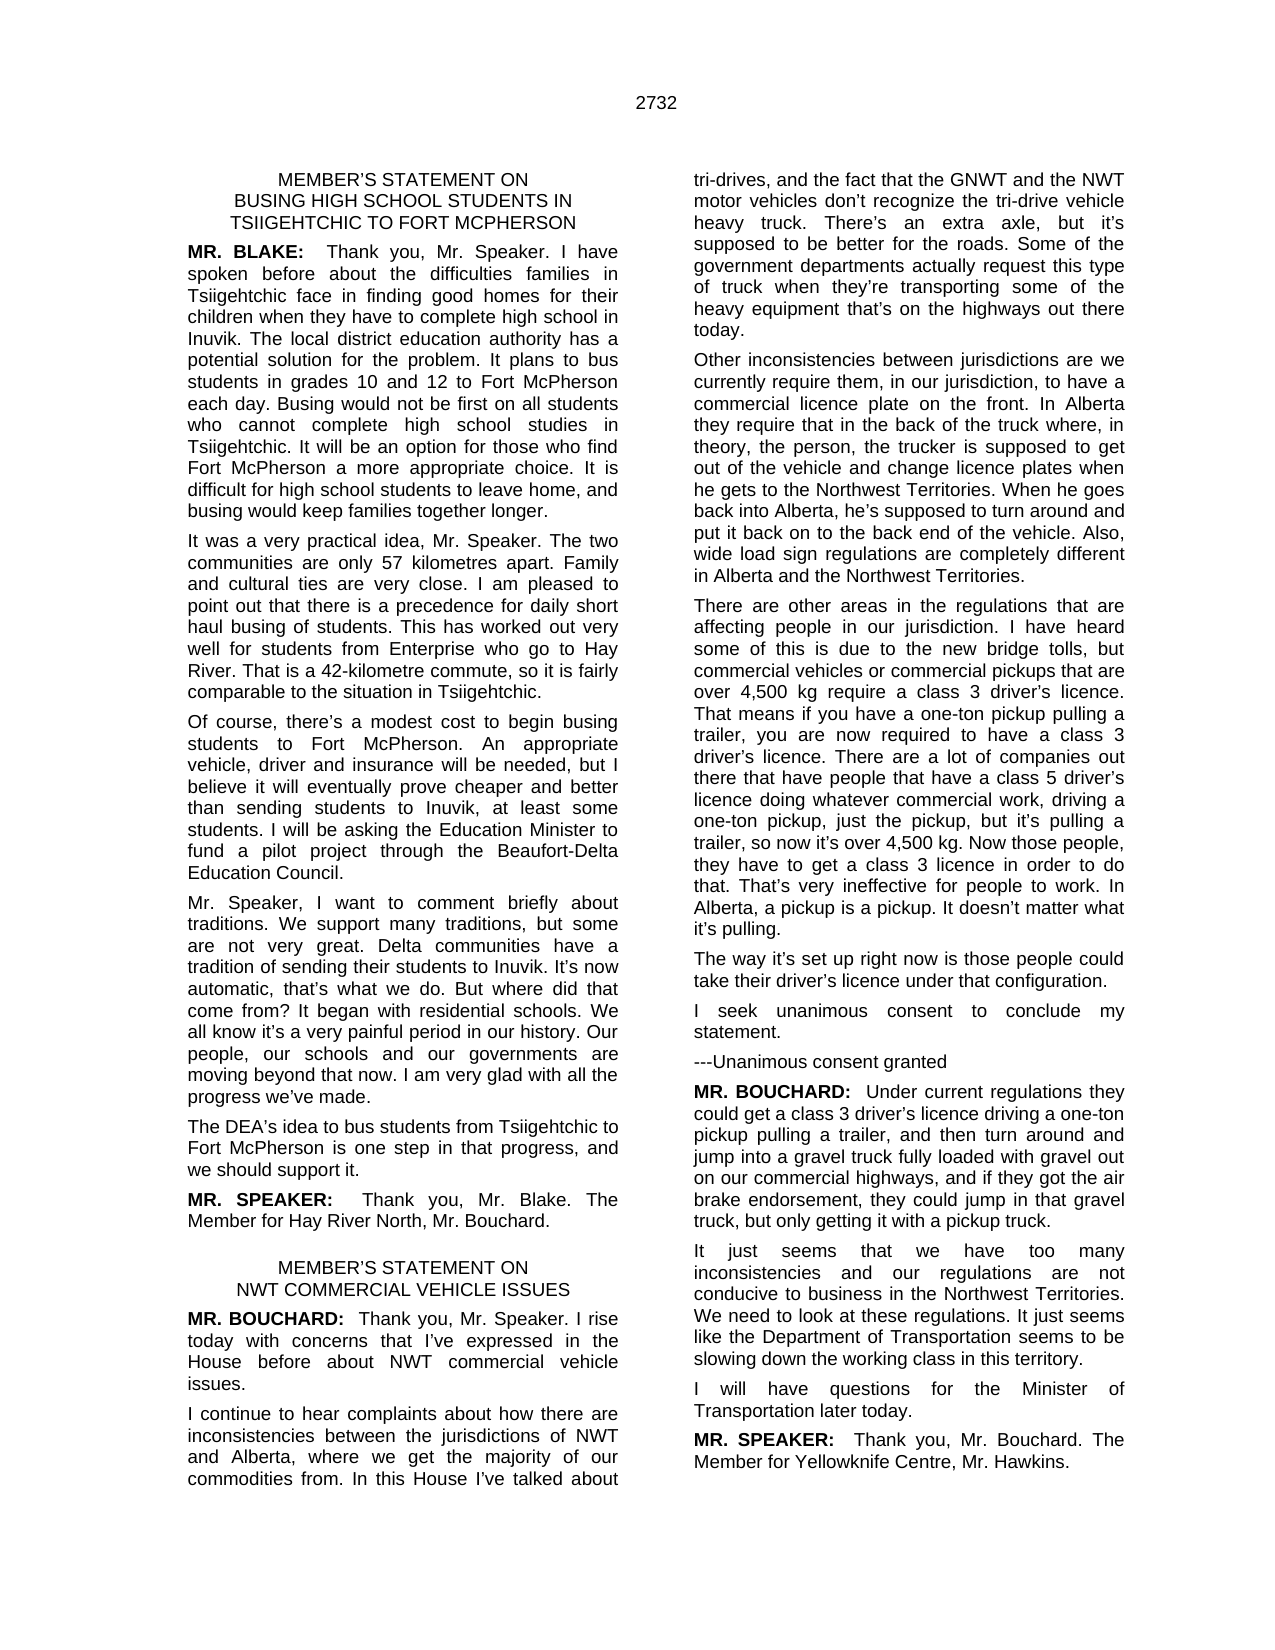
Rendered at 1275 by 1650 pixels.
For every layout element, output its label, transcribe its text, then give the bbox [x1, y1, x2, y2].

subtitle MEMBER’S STATEMENT ON NWT COMMERCIAL VEHICLE ISSUES [187, 1257, 619, 1300]
text MR. BOUCHARD: Under current regulations they could get a class 3 driver’s licence driving a one-ton pickup pulling a trailer, and then turn around and jump into a gravel truck fully loaded with gravel out on our commercial highways, and if they got the air brake endorsement, they could jump in that gravel truck, but only getting it with a pickup truck. [694, 1081, 1125, 1232]
text I will have questions for the Minister of Transportation later today. [694, 1378, 1125, 1421]
text Other inconsistencies between jurisdictions are we currently require them, in our jurisdiction, to have a commercial licence plate on the front. In Alberta they require that in the back of the truck where, in theory, the person, the trucker is supposed to get out of the vehicle and change licence plates when he gets to the Northwest Territories. When he goes back into Alberta, he’s supposed to turn around and put it back on to the back end of the vehicle. Also, wide load sign regulations are completely different in Alberta and the Northwest Territories. [694, 349, 1125, 586]
text It was a very practical idea, Mr. Speaker. The two communities are only 57 kilometres apart. Family and cultural ties are very close. I am pleased to point out that there is a precedence for daily short haul busing of students. This has worked out very well for students from Enterprise who go to Hay River. That is a 42-kilometre commute, so it is fairly comparable to the situation in Tsiigehtchic. [187, 530, 619, 702]
text There are other areas in the regulations that are affecting people in our jurisdiction. I have heard some of this is due to the new bridge tolls, but commercial vehicles or commercial pickups that are over 4,500 kg require a class 3 driver’s licence. That means if you have a one-ton pickup pulling a trailer, you are now required to have a class 3 driver’s licence. There are a lot of companies out there that have people that have a class 5 driver’s licence doing whatever commercial work, driving a one-ton pickup, just the pickup, but it’s pulling a trailer, so now it’s over 4,500 kg. Now those people, they have to get a class 3 licence in order to do that. That’s very ineffective for people to work. In Alberta, a pickup is a pickup. It doesn’t matter what it’s pulling. [694, 595, 1125, 940]
text It just seems that we have too many inconsistencies and our regulations are not conducive to business in the Northwest Territories. We need to look at these regulations. It just seems like the Department of Transportation seems to be slowing down the working class in this territory. [694, 1240, 1125, 1369]
text The DEA’s idea to bus students from Tsiigehtchic to Fort McPherson is one step in that progress, and we should support it. [187, 1116, 619, 1180]
text Mr. Speaker, I want to comment briefly about traditions. We support many traditions, but some are not very great. Delta communities have a tradition of sending their students to Inuvik. It’s now automatic, that’s what we do. But where did that come from? It began with residential schools. We all know it’s a very painful period in our history. Our people, our schools and our governments are moving beyond that now. I am very glad with all the progress we’ve made. [187, 892, 619, 1107]
text I seek unanimous consent to conclude my statement. [694, 999, 1125, 1043]
text I continue to hear complaints about how there are inconsistencies between the jurisdictions of NWT and Alberta, where we get the majority of our commodities from. In this House I’ve talked about tri-drives, and the fact that the GNWT and the NWT motor vehicles don’t recognize the tri-drive vehicle heavy truck. There’s an extra axle, but it’s supposed to be better for the roads. Some of the government departments actually request this type of truck when they’re transporting some of the heavy equipment that’s on the highways out there today. [187, 1403, 619, 1489]
text MR. SPEAKER: Thank you, Mr. Bouchard. The Member for Yellowknife Centre, Mr. Hawkins. [694, 1429, 1125, 1472]
text Of course, there’s a modest cost to begin busing students to Fort McPherson. An appropriate vehicle, driver and insurance will be needed, but I believe it will eventually prove cheaper and better than sending students to Inuvik, at least some students. I will be asking the Education Minister to fund a pilot project through the Beaufort-Delta Education Council. [187, 711, 619, 883]
subtitle MEMBER’S STATEMENT ON BUSING HIGH SCHOOL STUDENTS IN TSIIGEHTCHIC TO FORT MCPHERSON [187, 168, 619, 233]
text The way it’s set up right now is those people could take their driver’s licence under that configuration. [694, 948, 1125, 991]
text MR. BOUCHARD: Thank you, Mr. Speaker. I rise today with concerns that I’ve expressed in the House before about NWT commercial vehicle issues. [187, 1308, 619, 1394]
text ---Unanimous consent granted [694, 1051, 1125, 1072]
text MR. SPEAKER: Thank you, Mr. Blake. The Member for Hay River North, Mr. Bouchard. [187, 1189, 619, 1232]
text MR. BLAKE: Thank you, Mr. Speaker. I have spoken before about the difficulties families in Tsiigehtchic face in finding good homes for their children when they have to complete high school in Inuvik. The local district education authority has a potential solution for the problem. It plans to bus students in grades 10 and 12 to Fort McPherson each day. Busing would not be first on all students who cannot complete high school studies in Tsiigehtchic. It will be an option for those who find Fort McPherson a more appropriate choice. It is difficult for high school students to leave home, and busing would keep families together longer. [187, 241, 619, 522]
text I continue to hear complaints about how there are inconsistencies between the jurisdictions of NWT and Alberta, where we get the majority of our commodities from. In this House I’ve talked about tri-drives, and the fact that the GNWT and the NWT motor vehicles don’t recognize the tri-drive vehicle heavy truck. There’s an extra axle, but it’s supposed to be better for the roads. Some of the government departments actually request this type of truck when they’re transporting some of the heavy equipment that’s on the highways out there today. [694, 168, 1125, 341]
